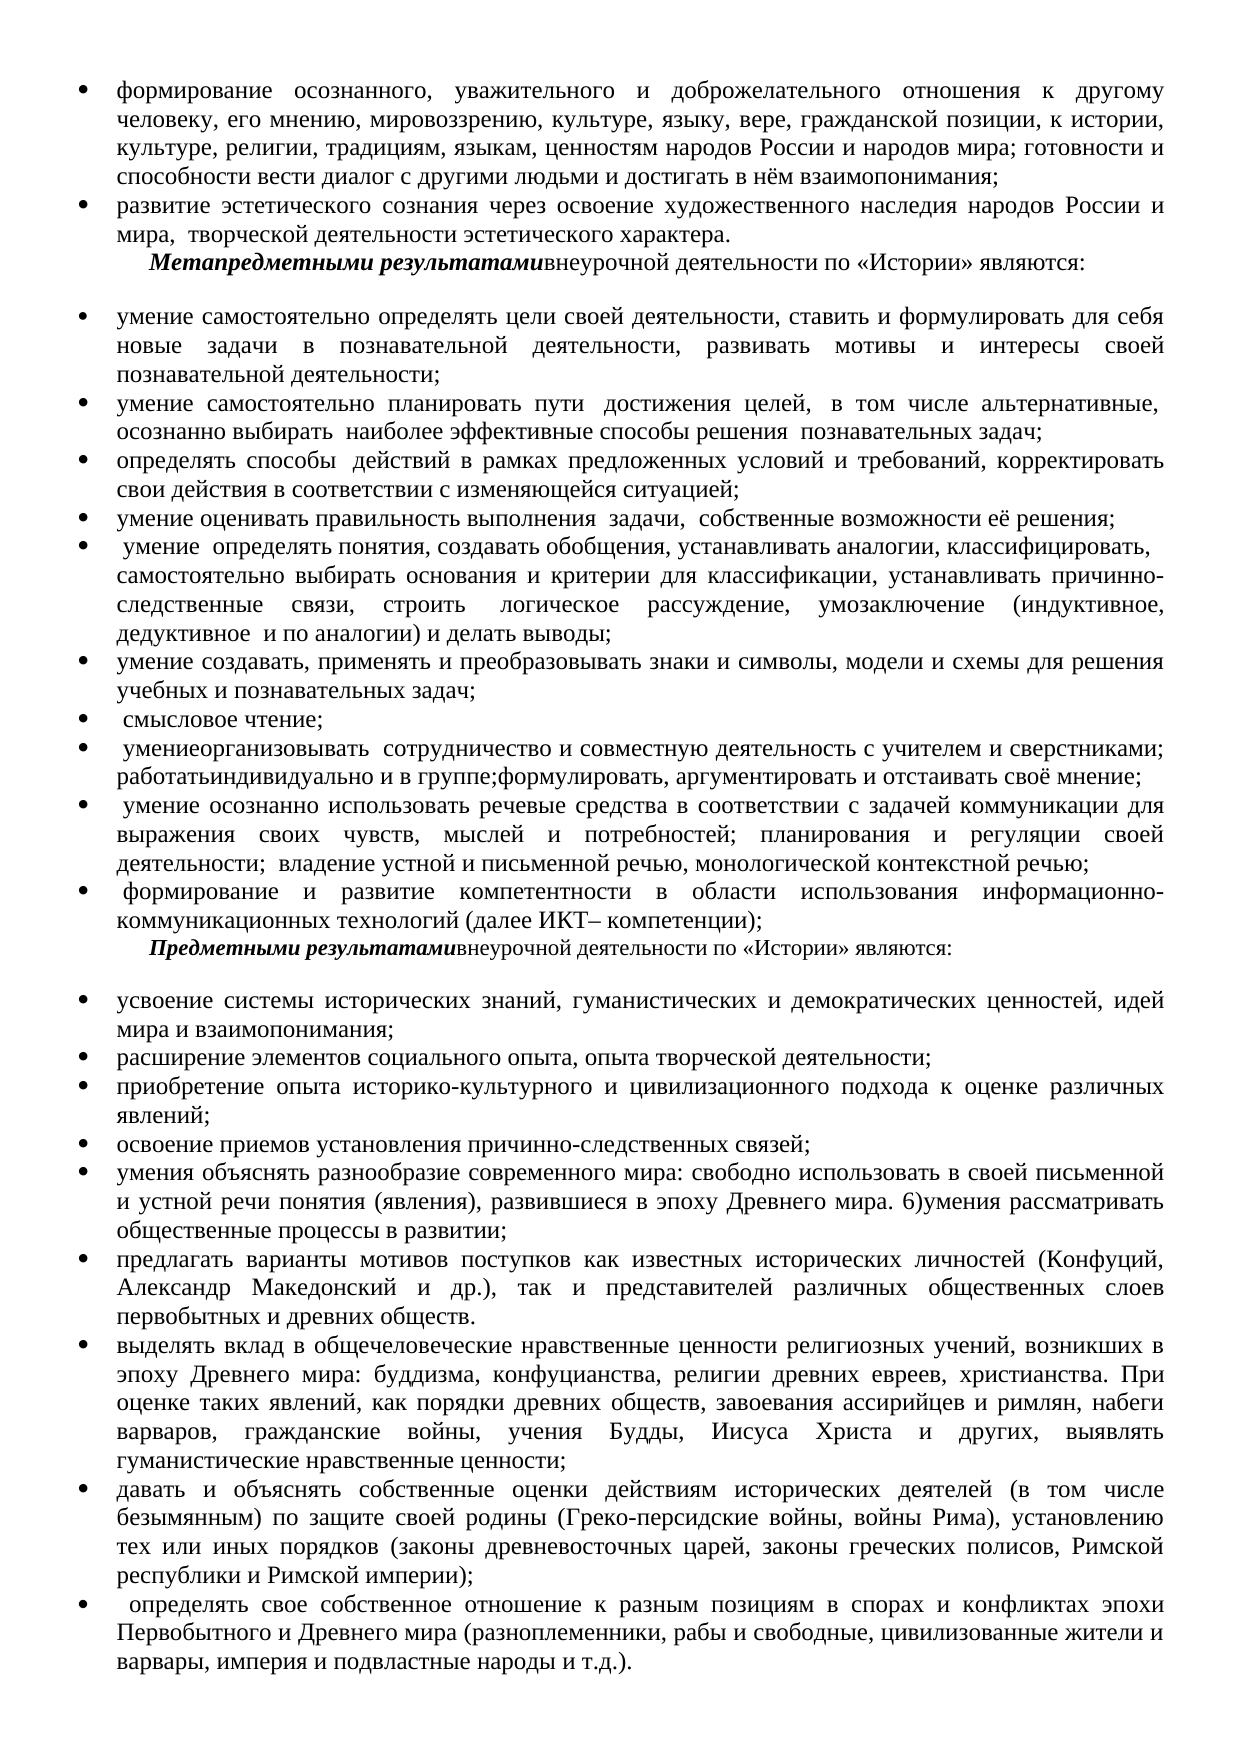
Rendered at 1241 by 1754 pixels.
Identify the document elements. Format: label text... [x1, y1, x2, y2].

list формирование осознанного, уважительного и доброжелательного отношения к другому человеку, его мнению, мировоззрению, культуре, языку, вере, гражданской позиции, к истории, культуре, религии, традициям, языкам, ценностям народов России и народов мира; готовности и способности вести диалог с другими людьми и достигать в нём взаимопонимания; [79, 75, 1165, 190]
list умениеорганизовывать сотрудничество и совместную деятельность с учителем и сверстниками; работатьиндивидуально и в группе;формулировать, аргументировать и отстаивать своё мнение; [79, 733, 1165, 790]
list расширение элементов социального опыта, опыта творческой деятельности; [79, 1042, 1165, 1071]
list определять способы действий в рамках предложенных условий и требований, корректировать свои действия в соответствии с изменяющейся ситуацией; [79, 445, 1165, 503]
list смысловое чтение; [79, 704, 1165, 733]
list умение осознанно использовать речевые средства в соответствии с задачей коммуникации для выражения своих чувств, мыслей и потребностей; планирования и регуляции своей деятельности; владение устной и письменной речью, монологической контекстной речью; [79, 790, 1165, 876]
list давать и объяснять собственные оценки действиям исторических деятелей (в том числе безымянным) по защите своей родины (Греко-персидские войны, войны Рима), установлению тех или иных порядков (законы древневосточных царей, законы греческих полисов, Римской республики и Римской империи); [79, 1474, 1165, 1589]
list умения объяснять разнообразие современного мира: свободно использовать в своей письменной и устной речи понятия (явления), развившиеся в эпоху Древнего мира. 6)умения рассматривать общественные процессы в развитии; [79, 1157, 1165, 1244]
list формирование и развитие компетентности в области использования информационно-коммуникационных технологий (далее ИКТ– компетенции); [79, 876, 1165, 934]
list умение оценивать правильность выполнения задачи, собственные возможности её решения; [79, 503, 1165, 531]
list умение определять понятия, создавать обобщения, устанавливать аналогии, классифицировать, самостоятельно выбирать основания и критерии для классификации, устанавливать причинно-следственные связи, строить логическое рассуждение, умозаключение (индуктивное, дедуктивное и по аналогии) и делать выводы; [79, 531, 1165, 646]
list предлагать варианты мотивов поступков как известных исторических личностей (Конфуций, Александр Македонский и др.), так и представителей различных общественных слоев первобытных и древних обществ. [79, 1244, 1165, 1330]
list определять свое собственное отношение к разным позициям в спорах и конфликтах эпохи Первобытного и Древнего мира (разноплеменники, рабы и свободные, цивилизованные жители и варвары, империя и подвластные народы и т.д.). [79, 1589, 1165, 1675]
list приобретение опыта историко-культурного и цивилизационного подхода к оценке различных явлений; [79, 1071, 1165, 1129]
list умение самостоятельно планировать пути достижения целей, в том числе альтернативные, осознанно выбирать наиболее эффективные способы решения познавательных задач; [79, 388, 1165, 445]
list умение создавать, применять и преобразовывать знаки и символы, модели и схемы для решения учебных и познавательных задач; [79, 646, 1165, 704]
list выделять вклад в общечеловеческие нравственные ценности религиозных учений, возникших в эпоху Древнего мира: буддизма, конфуцианства, религии древних евреев, христианства. При оценке таких явлений, как порядки древних обществ, завоевания ассирийцев и римлян, набеги варваров, гражданские войны, учения Будды, Иисуса Христа и других, выявлять гуманистические нравственные ценности; [79, 1330, 1165, 1474]
text Предметными результатамивнеурочной деятельности по «Истории» являются: [75, 934, 1165, 960]
list развитие эстетического сознания через освоение художественного наследия народов России и мира, творческой деятельности эстетического характера. [79, 190, 1165, 247]
text Метапредметными результатамивнеурочной деятельности по «Истории» являются: [75, 247, 1165, 276]
list усвоение системы исторических знаний, гуманистических и демократических ценностей, идей мира и взаимопонимания; [79, 985, 1165, 1042]
list умение самостоятельно определять цели своей деятельности, ставить и формулировать для себя новые задачи в познавательной деятельности, развивать мотивы и интересы своей познавательной деятельности; [79, 301, 1165, 388]
list освоение приемов установления причинно-следственных связей; [79, 1129, 1165, 1157]
